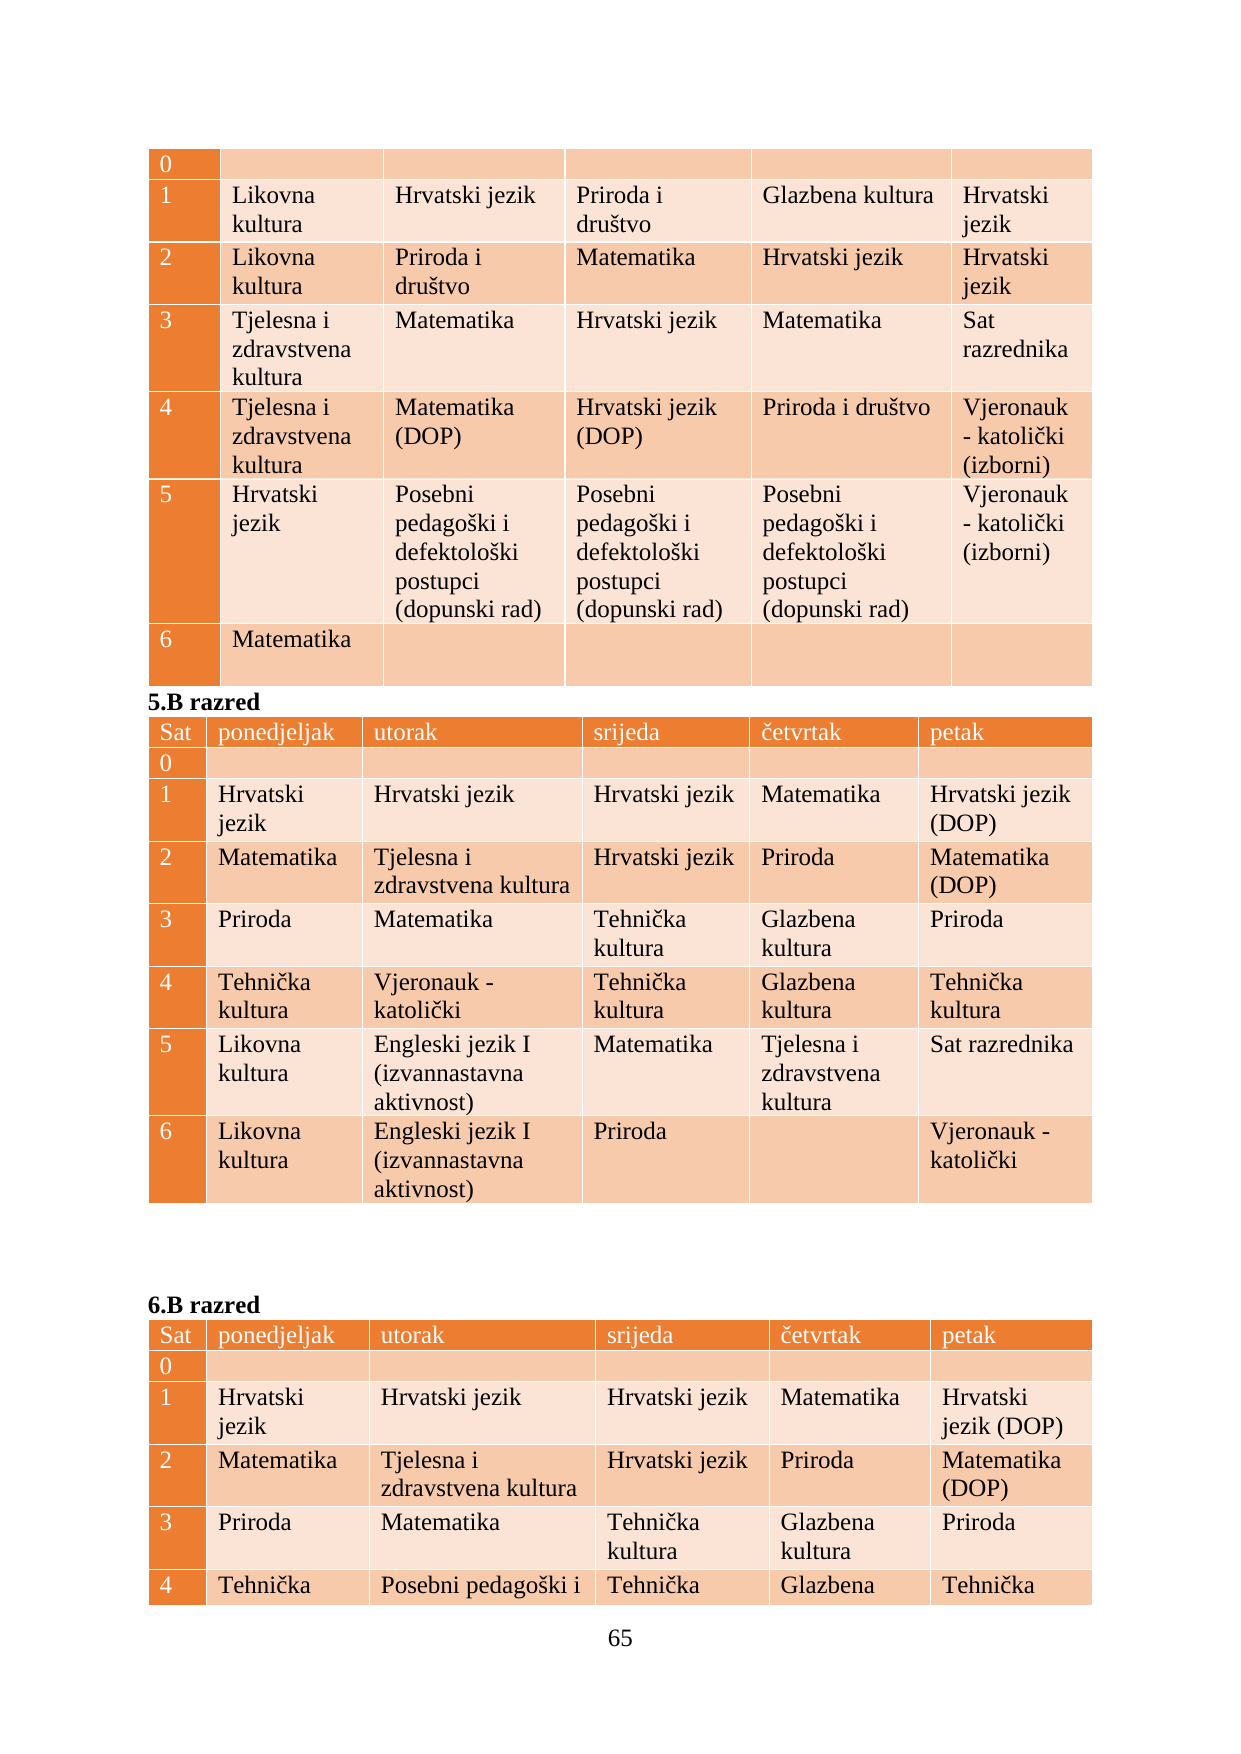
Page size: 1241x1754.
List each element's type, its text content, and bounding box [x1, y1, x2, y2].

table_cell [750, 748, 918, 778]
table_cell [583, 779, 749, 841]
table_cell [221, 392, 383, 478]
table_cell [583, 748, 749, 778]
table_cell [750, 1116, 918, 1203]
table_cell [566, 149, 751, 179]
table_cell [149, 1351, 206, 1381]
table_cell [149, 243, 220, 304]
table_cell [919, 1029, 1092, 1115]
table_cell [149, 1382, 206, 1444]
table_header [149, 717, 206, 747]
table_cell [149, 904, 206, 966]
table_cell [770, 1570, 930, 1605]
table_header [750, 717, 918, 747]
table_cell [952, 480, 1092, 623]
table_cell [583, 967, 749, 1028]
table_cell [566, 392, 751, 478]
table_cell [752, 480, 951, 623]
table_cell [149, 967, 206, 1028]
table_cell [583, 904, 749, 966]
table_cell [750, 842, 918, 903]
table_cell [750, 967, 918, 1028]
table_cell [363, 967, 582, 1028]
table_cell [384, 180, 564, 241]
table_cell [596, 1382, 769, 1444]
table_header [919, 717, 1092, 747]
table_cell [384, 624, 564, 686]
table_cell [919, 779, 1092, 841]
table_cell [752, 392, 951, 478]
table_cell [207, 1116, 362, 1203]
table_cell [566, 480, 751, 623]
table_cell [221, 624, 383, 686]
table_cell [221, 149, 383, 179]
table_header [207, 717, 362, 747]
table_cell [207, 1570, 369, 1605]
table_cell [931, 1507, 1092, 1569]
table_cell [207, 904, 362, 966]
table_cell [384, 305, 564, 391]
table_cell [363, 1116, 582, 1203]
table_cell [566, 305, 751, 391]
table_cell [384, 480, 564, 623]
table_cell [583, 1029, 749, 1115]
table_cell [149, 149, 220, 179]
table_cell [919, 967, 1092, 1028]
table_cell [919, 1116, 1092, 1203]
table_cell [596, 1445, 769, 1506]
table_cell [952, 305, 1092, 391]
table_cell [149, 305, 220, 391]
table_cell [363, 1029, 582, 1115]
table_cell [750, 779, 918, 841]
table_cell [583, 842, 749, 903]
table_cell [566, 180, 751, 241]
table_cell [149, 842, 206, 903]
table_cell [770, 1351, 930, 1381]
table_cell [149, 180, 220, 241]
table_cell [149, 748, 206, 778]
text 5.B razred [148, 687, 1093, 716]
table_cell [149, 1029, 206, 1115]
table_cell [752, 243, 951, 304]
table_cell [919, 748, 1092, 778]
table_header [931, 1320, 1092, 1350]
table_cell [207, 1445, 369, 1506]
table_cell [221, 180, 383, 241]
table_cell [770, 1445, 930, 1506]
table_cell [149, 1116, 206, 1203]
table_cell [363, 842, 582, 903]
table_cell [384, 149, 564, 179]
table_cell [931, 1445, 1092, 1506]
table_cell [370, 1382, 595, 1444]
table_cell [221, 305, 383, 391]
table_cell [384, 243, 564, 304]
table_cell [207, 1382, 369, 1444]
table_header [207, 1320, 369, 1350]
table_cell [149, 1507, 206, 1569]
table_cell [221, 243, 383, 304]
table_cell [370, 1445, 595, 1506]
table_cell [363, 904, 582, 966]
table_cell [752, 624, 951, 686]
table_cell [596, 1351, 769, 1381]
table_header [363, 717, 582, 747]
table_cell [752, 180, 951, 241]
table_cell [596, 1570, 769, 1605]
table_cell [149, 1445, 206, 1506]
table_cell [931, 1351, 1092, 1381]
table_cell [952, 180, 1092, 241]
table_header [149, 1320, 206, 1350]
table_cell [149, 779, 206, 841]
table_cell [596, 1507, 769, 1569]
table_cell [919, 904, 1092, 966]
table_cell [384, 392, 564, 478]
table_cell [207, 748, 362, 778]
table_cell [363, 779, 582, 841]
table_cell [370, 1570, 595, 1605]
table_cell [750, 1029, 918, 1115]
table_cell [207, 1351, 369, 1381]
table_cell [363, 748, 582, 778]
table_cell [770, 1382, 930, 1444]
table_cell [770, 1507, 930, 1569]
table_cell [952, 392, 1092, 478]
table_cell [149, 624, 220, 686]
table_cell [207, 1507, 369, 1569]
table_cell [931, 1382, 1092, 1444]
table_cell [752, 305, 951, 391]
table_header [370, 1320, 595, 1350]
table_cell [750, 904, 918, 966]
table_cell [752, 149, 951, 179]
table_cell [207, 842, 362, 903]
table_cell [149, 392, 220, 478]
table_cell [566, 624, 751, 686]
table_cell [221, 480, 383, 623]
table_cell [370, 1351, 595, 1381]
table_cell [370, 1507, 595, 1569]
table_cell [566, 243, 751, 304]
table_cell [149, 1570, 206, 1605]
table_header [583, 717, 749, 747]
text 6.B razred [148, 1290, 1093, 1319]
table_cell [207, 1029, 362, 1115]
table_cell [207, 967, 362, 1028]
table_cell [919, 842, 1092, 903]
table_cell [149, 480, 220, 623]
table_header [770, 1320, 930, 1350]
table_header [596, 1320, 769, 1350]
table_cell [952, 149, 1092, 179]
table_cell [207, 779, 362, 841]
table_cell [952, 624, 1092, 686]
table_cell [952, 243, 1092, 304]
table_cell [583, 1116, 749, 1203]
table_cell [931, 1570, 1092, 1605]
